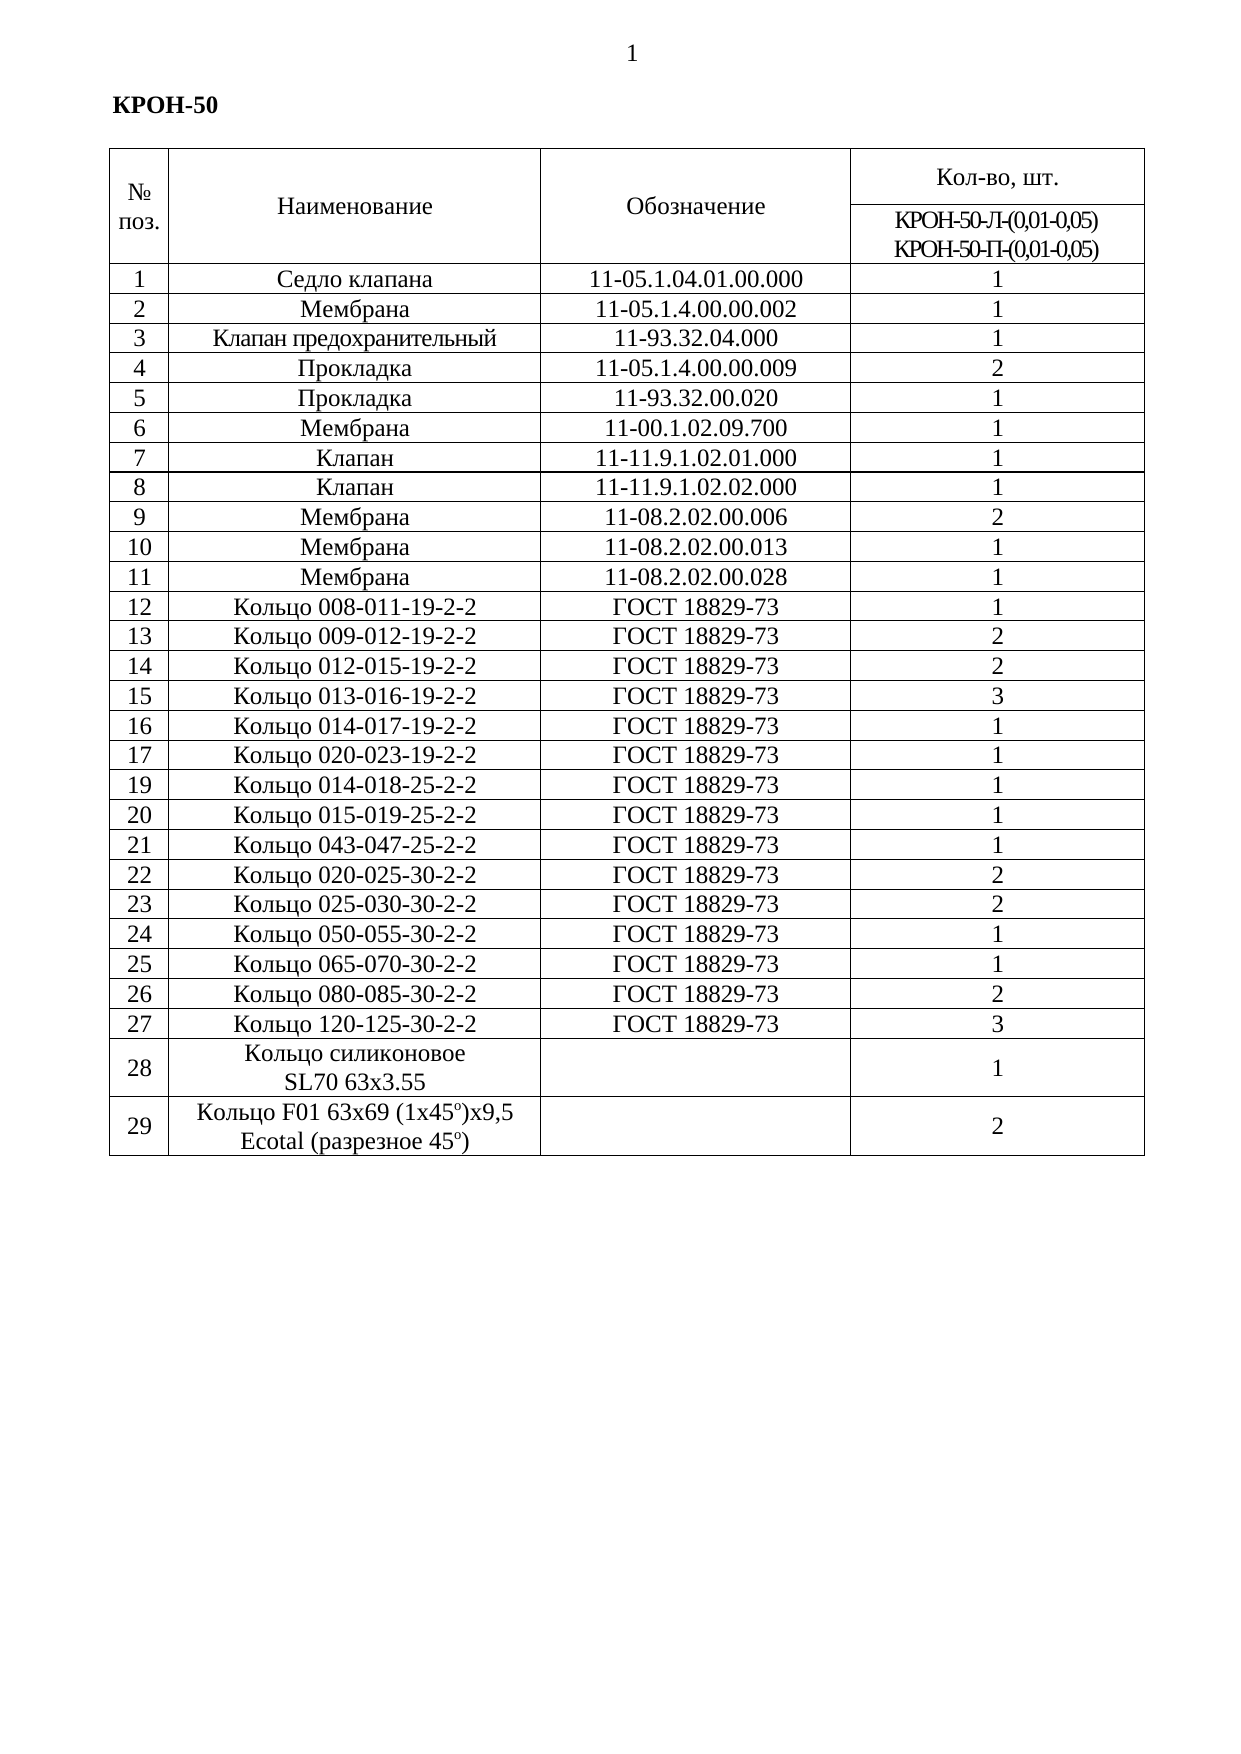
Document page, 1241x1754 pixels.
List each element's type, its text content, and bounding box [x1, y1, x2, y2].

table_cell 1 [851, 830, 1144, 859]
table_cell Кольцо 025-030-30-2-2 [169, 890, 540, 918]
table_cell Мембрана [169, 562, 540, 591]
table_cell 1 [110, 264, 168, 293]
table_cell 23 [110, 890, 168, 918]
table_cell ГОСТ 18829-73 [541, 651, 850, 680]
table_cell 11-00.1.02.09.700 [541, 413, 850, 442]
table_header Обозначение [541, 149, 850, 263]
table_cell 1 [851, 562, 1144, 591]
table_cell 5 [110, 383, 168, 412]
table_cell 16 [110, 711, 168, 739]
table_cell 1 [851, 443, 1144, 471]
table_cell Мембрана [169, 502, 540, 531]
table_cell 1 [851, 473, 1144, 501]
table_cell КРОН-50-Л-(0,01-0,05) КРОН-50-П-(0,01-0,05) [851, 205, 1144, 263]
table_cell 1 [851, 532, 1144, 561]
table_cell ГОСТ 18829-73 [541, 949, 850, 978]
table_cell 17 [110, 741, 168, 769]
table_cell 11-08.2.02.00.013 [541, 532, 850, 561]
table_cell Кольцо 050-055-30-2-2 [169, 919, 540, 948]
table_cell ГОСТ 18829-73 [541, 592, 850, 620]
table_cell Кольцо F01 63x69 (1x45o)x9,5 Ecotal (разрезное 45o) [169, 1097, 540, 1154]
table_cell Кольцо 015-019-25-2-2 [169, 800, 540, 829]
table_cell 20 [110, 800, 168, 829]
table_cell 2 [851, 502, 1144, 531]
table_cell Кольцо 014-017-19-2-2 [169, 711, 540, 739]
table_cell ГОСТ 18829-73 [541, 860, 850, 888]
table_cell 1 [851, 264, 1144, 293]
table_cell 2 [851, 860, 1144, 888]
table_cell Кольцо силиконовое SL70 63x3.55 [169, 1039, 540, 1096]
table_cell Кольцо 043-047-25-2-2 [169, 830, 540, 859]
table_cell 1 [851, 770, 1144, 799]
table_cell Седло клапана [169, 264, 540, 293]
table_cell ГОСТ 18829-73 [541, 830, 850, 859]
table_cell ГОСТ 18829-73 [541, 1009, 850, 1037]
table_cell Клапан [169, 443, 540, 471]
table_cell 10 [110, 532, 168, 561]
subtitle КРОН-50 [112, 90, 1152, 119]
table_cell 1 [851, 383, 1144, 412]
table_cell 27 [110, 1009, 168, 1037]
table_cell 13 [110, 621, 168, 650]
table_cell 2 [110, 294, 168, 322]
table_cell Прокладка [169, 383, 540, 412]
table_cell Кольцо 020-025-30-2-2 [169, 860, 540, 888]
table_cell ГОСТ 18829-73 [541, 770, 850, 799]
table_cell 1 [851, 1039, 1144, 1096]
table_cell 24 [110, 919, 168, 948]
table_cell Клапан предохранительный [169, 324, 540, 352]
table_cell 6 [110, 413, 168, 442]
table_cell Кольцо 020-023-19-2-2 [169, 741, 540, 769]
table_cell ГОСТ 18829-73 [541, 919, 850, 948]
table_cell 11 [110, 562, 168, 591]
table_header № поз. [110, 149, 168, 263]
table_cell ГОСТ 18829-73 [541, 621, 850, 650]
table_cell 2 [851, 1097, 1144, 1154]
table_cell 2 [851, 621, 1144, 650]
table_cell Мембрана [169, 413, 540, 442]
table_cell 1 [851, 800, 1144, 829]
table_cell ГОСТ 18829-73 [541, 681, 850, 710]
table_cell Кольцо 012-015-19-2-2 [169, 651, 540, 680]
table_cell 22 [110, 860, 168, 888]
table_cell Кольцо 008-011-19-2-2 [169, 592, 540, 620]
table_cell Мембрана [169, 532, 540, 561]
table_header Кол-во, шт. [851, 149, 1144, 204]
table_cell Кольцо 080-085-30-2-2 [169, 979, 540, 1008]
table_cell [541, 1097, 850, 1154]
table_cell 29 [110, 1097, 168, 1154]
table_cell [541, 1039, 850, 1096]
table_cell ГОСТ 18829-73 [541, 979, 850, 1008]
table_cell 19 [110, 770, 168, 799]
table_cell 1 [851, 592, 1144, 620]
table_cell 4 [110, 353, 168, 382]
table_cell Прокладка [169, 353, 540, 382]
table_cell 1 [851, 711, 1144, 739]
table_cell 3 [851, 1009, 1144, 1037]
table_cell 21 [110, 830, 168, 859]
table_cell 11-05.1.04.01.00.000 [541, 264, 850, 293]
table_cell Кольцо 009-012-19-2-2 [169, 621, 540, 650]
table_cell 12 [110, 592, 168, 620]
table_cell 28 [110, 1039, 168, 1096]
table_cell Клапан [169, 473, 540, 501]
table_cell ГОСТ 18829-73 [541, 890, 850, 918]
table_cell 3 [851, 681, 1144, 710]
table_cell 11-08.2.02.00.028 [541, 562, 850, 591]
table_cell ГОСТ 18829-73 [541, 711, 850, 739]
table_header Наименование [169, 149, 540, 263]
table_cell 1 [851, 324, 1144, 352]
table_cell 25 [110, 949, 168, 978]
table_cell Мембрана [169, 294, 540, 322]
table_cell 9 [110, 502, 168, 531]
table_cell ГОСТ 18829-73 [541, 741, 850, 769]
table_cell 1 [851, 741, 1144, 769]
table_cell 15 [110, 681, 168, 710]
table_cell 3 [110, 324, 168, 352]
table_cell 11-05.1.4.00.00.002 [541, 294, 850, 322]
table_cell ГОСТ 18829-73 [541, 800, 850, 829]
table_cell 8 [110, 473, 168, 501]
table_cell 11-93.32.00.020 [541, 383, 850, 412]
table_cell Кольцо 065-070-30-2-2 [169, 949, 540, 978]
table_cell 2 [851, 979, 1144, 1008]
table_cell 2 [851, 651, 1144, 680]
table_cell 11-93.32.04.000 [541, 324, 850, 352]
table_cell 1 [851, 949, 1144, 978]
table_cell 11-08.2.02.00.006 [541, 502, 850, 531]
table_cell 1 [851, 919, 1144, 948]
table_cell 7 [110, 443, 168, 471]
table_cell 11-05.1.4.00.00.009 [541, 353, 850, 382]
table_cell Кольцо 013-016-19-2-2 [169, 681, 540, 710]
table_cell Кольцо 120-125-30-2-2 [169, 1009, 540, 1037]
table_cell 14 [110, 651, 168, 680]
table_cell 1 [851, 413, 1144, 442]
table_cell 11-11.9.1.02.01.000 [541, 443, 850, 471]
table_cell 11-11.9.1.02.02.000 [541, 473, 850, 501]
table_cell Кольцо 014-018-25-2-2 [169, 770, 540, 799]
table_cell 26 [110, 979, 168, 1008]
table_cell 2 [851, 353, 1144, 382]
table_cell 1 [851, 294, 1144, 322]
table_cell 2 [851, 890, 1144, 918]
